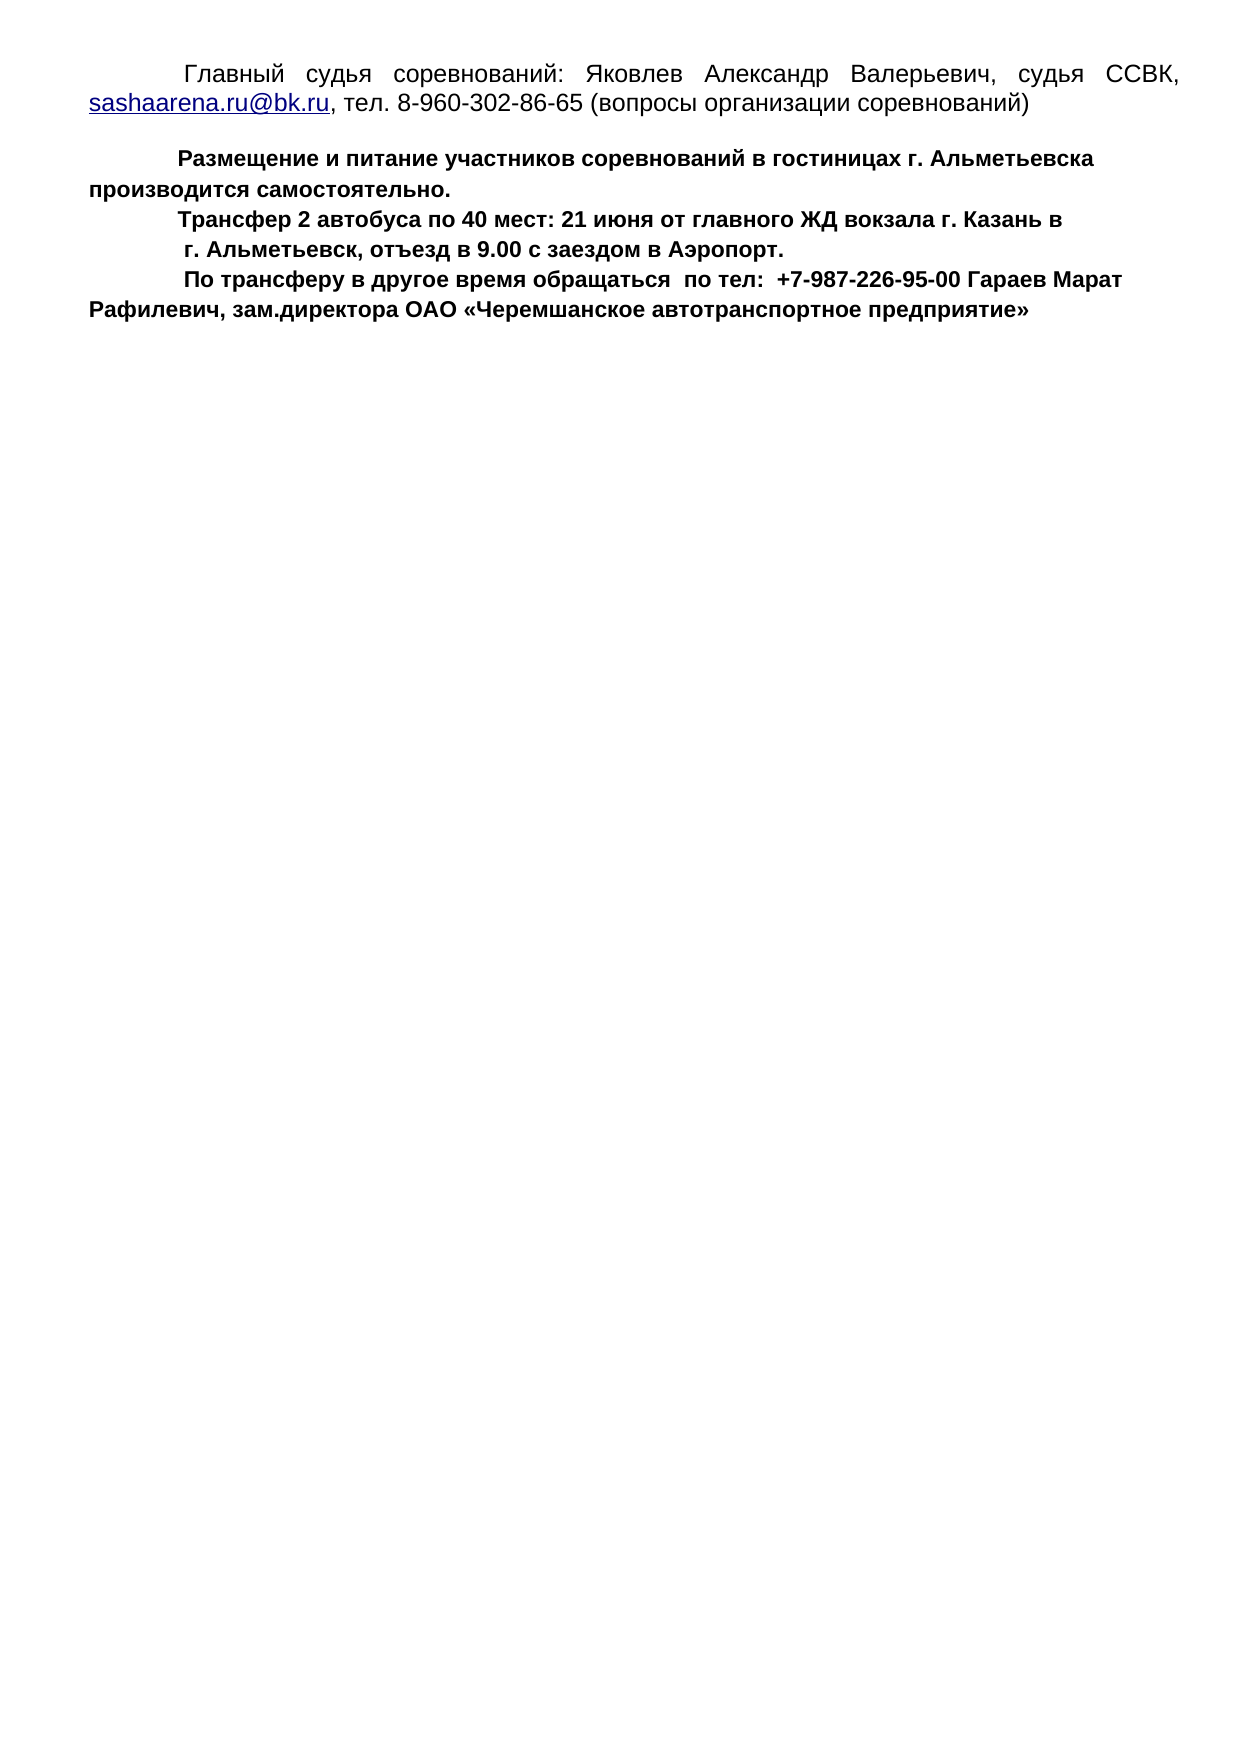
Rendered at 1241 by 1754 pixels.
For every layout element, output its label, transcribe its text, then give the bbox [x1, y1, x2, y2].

text Главный судья соревнований: Яковлев Александр Валерьевич, судья ССВК, sashaarena.ru@bk.ru, тел. 8-960-302-86-65 (вопросы организации соревнований) [89, 59, 1181, 117]
text Трансфер 2 автобуса по 40 мест: 21 июня от главного ЖД вокзала г. Казань в [89, 206, 1181, 232]
text По трансферу в другое время обращаться по тел: +7-987-226-95-00 Гараев Марат Рафилевич, зам.директора ОАО «Черемшанское автотранспортное предприятие»Гостиницы г. Альметьевска [89, 266, 1181, 323]
text Размещение и питание участников соревнований в гостиницах г. Альметьевска производится самостоятельно. [89, 145, 1181, 202]
text г. Альметьевск, отъезд в 9.00 с заездом в Аэропорт. [89, 236, 1181, 262]
